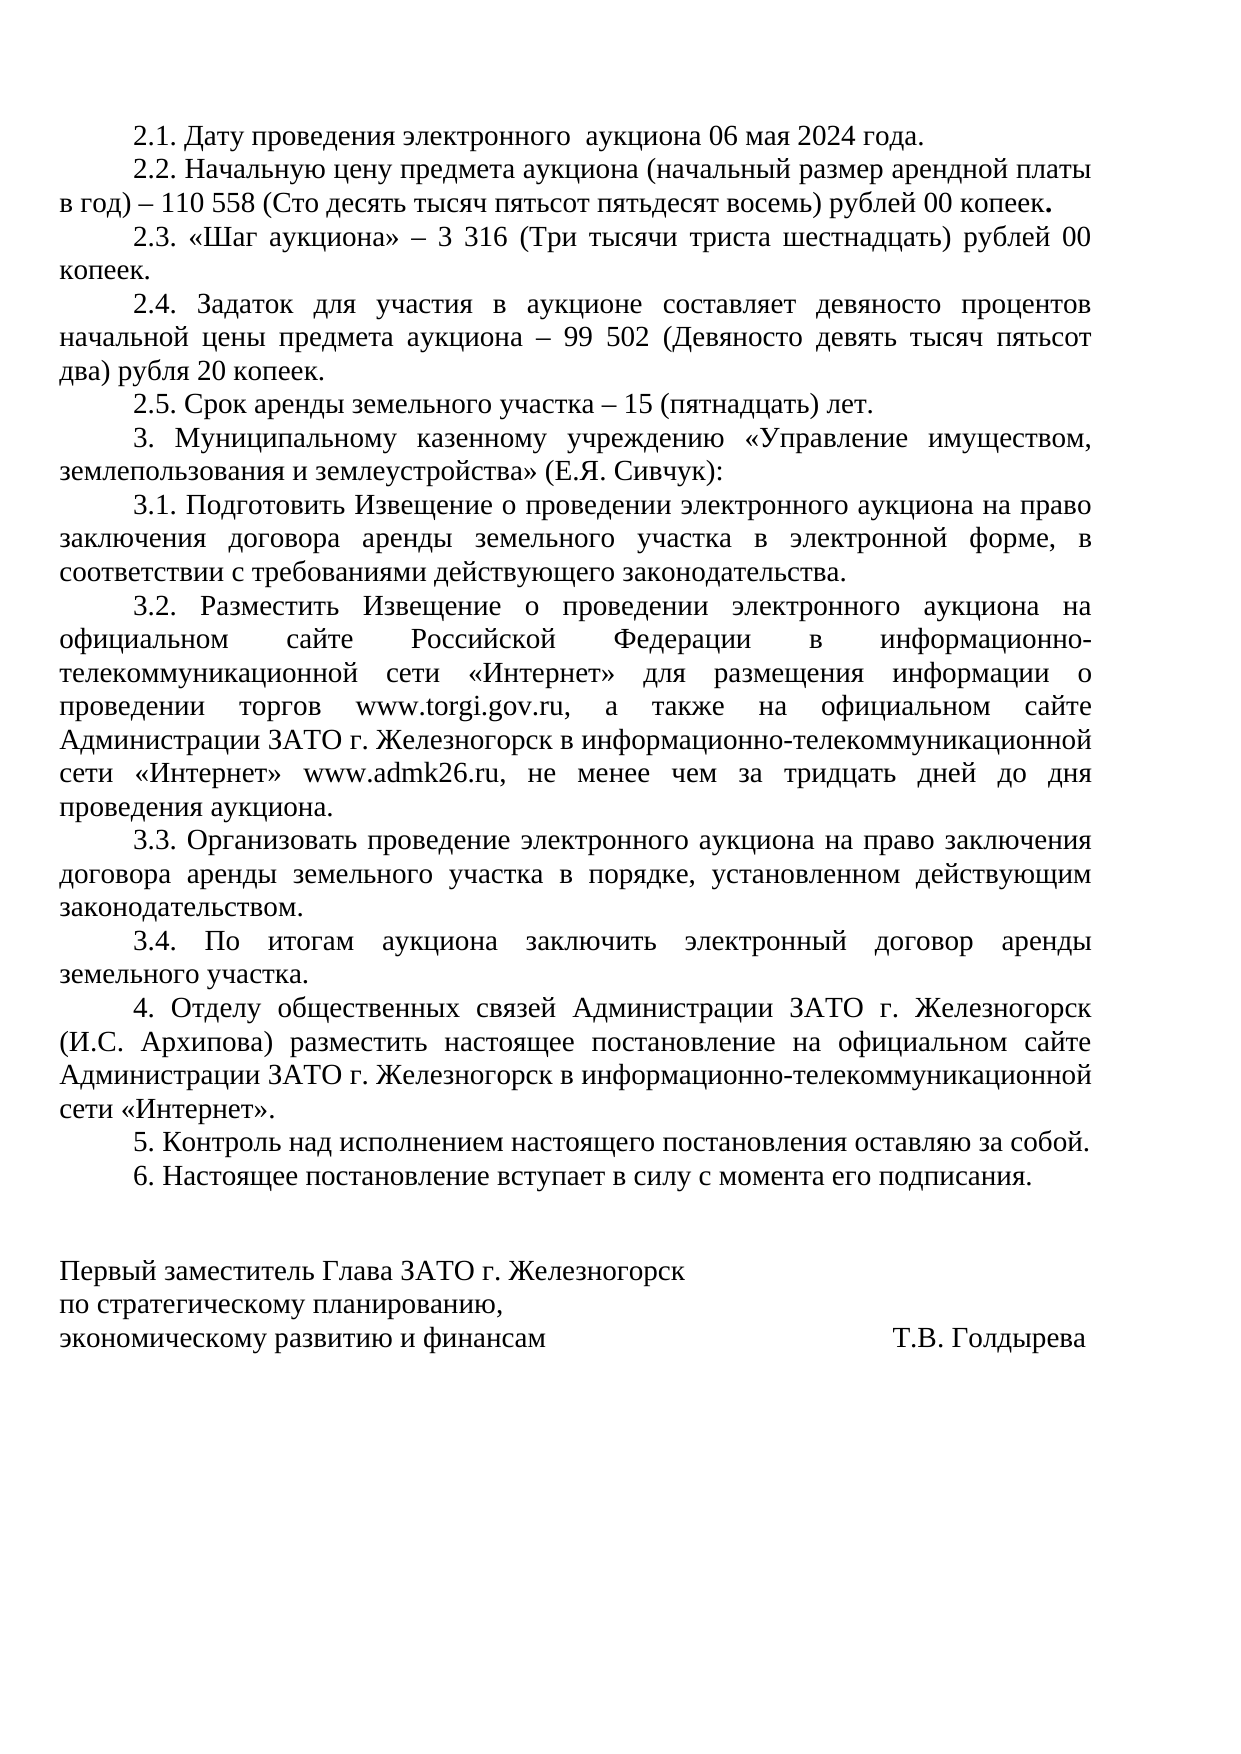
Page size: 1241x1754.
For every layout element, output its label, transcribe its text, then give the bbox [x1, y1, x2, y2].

text 2.5. Срок аренды земельного участка – 15 (пятнадцать) лет. [59, 386, 1093, 420]
text 6. Настоящее постановление вступает в силу с момента его подписания. [59, 1158, 1093, 1191]
text 2.3. «Шаг аукциона» – 3 316 (Три тысячи триста шестнадцать) рублей 00 копеек. [59, 219, 1093, 286]
text экономическому развитию и финансам Т.В. Голдырева [59, 1320, 1093, 1354]
text Первый заместитель Глава ЗАТО г. Железногорск по стратегическому планированию, [59, 1253, 1093, 1320]
text 4. Отделу общественных связей Администрации ЗАТО г. Железногорск (И.С. Архипова) разместить настоящее постановление на официальном сайте Администрации ЗАТО г. Железногорск в информационно-телекоммуникационной сети «Интернет». [59, 990, 1093, 1124]
text 3. Муниципальному казенному учреждению «Управление имуществом, землепользования и землеустройства» (Е.Я. Сивчук): [59, 420, 1093, 487]
text 3.2. Разместить Извещение о проведении электронного аукциона на официальном сайте Российской Федерации в информационно-телекоммуникационной сети «Интернет» для размещения информации о проведении торгов www.torgi.gov.ru, а также на официальном сайте Администрации ЗАТО г. Железногорск в информационно-телекоммуникационной сети «Интернет» www.admk26.ru, не менее чем за тридцать дней до дня проведения аукциона. [59, 588, 1093, 822]
text 2.2. Начальную цену предмета аукциона (начальный размер арендной платы в год) – 110 558 (Сто десять тысяч пятьсот пятьдесят восемь) рублей 00 копеек. [59, 152, 1093, 219]
text 2.1. Дату проведения электронного аукциона 06 мая 2024 года. [59, 118, 1092, 152]
text 3.1. Подготовить Извещение о проведении электронного аукциона на право заключения договора аренды земельного участка в электронной форме, в соответствии с требованиями действующего законодательства. [59, 487, 1093, 588]
text 3.3. Организовать проведение электронного аукциона на право заключения договора аренды земельного участка в порядке, установленном действующим законодательством. [59, 822, 1093, 923]
text 2.4. Задаток для участия в аукционе составляет девяносто процентов начальной цены предмета аукциона – 99 502 (Девяносто девять тысяч пятьсот два) рубля 20 копеек. [59, 286, 1093, 386]
text 3.4. По итогам аукциона заключить электронный договор аренды земельного участка. [59, 923, 1093, 990]
text 5. Контроль над исполнением настоящего постановления оставляю за собой. [59, 1124, 1093, 1158]
